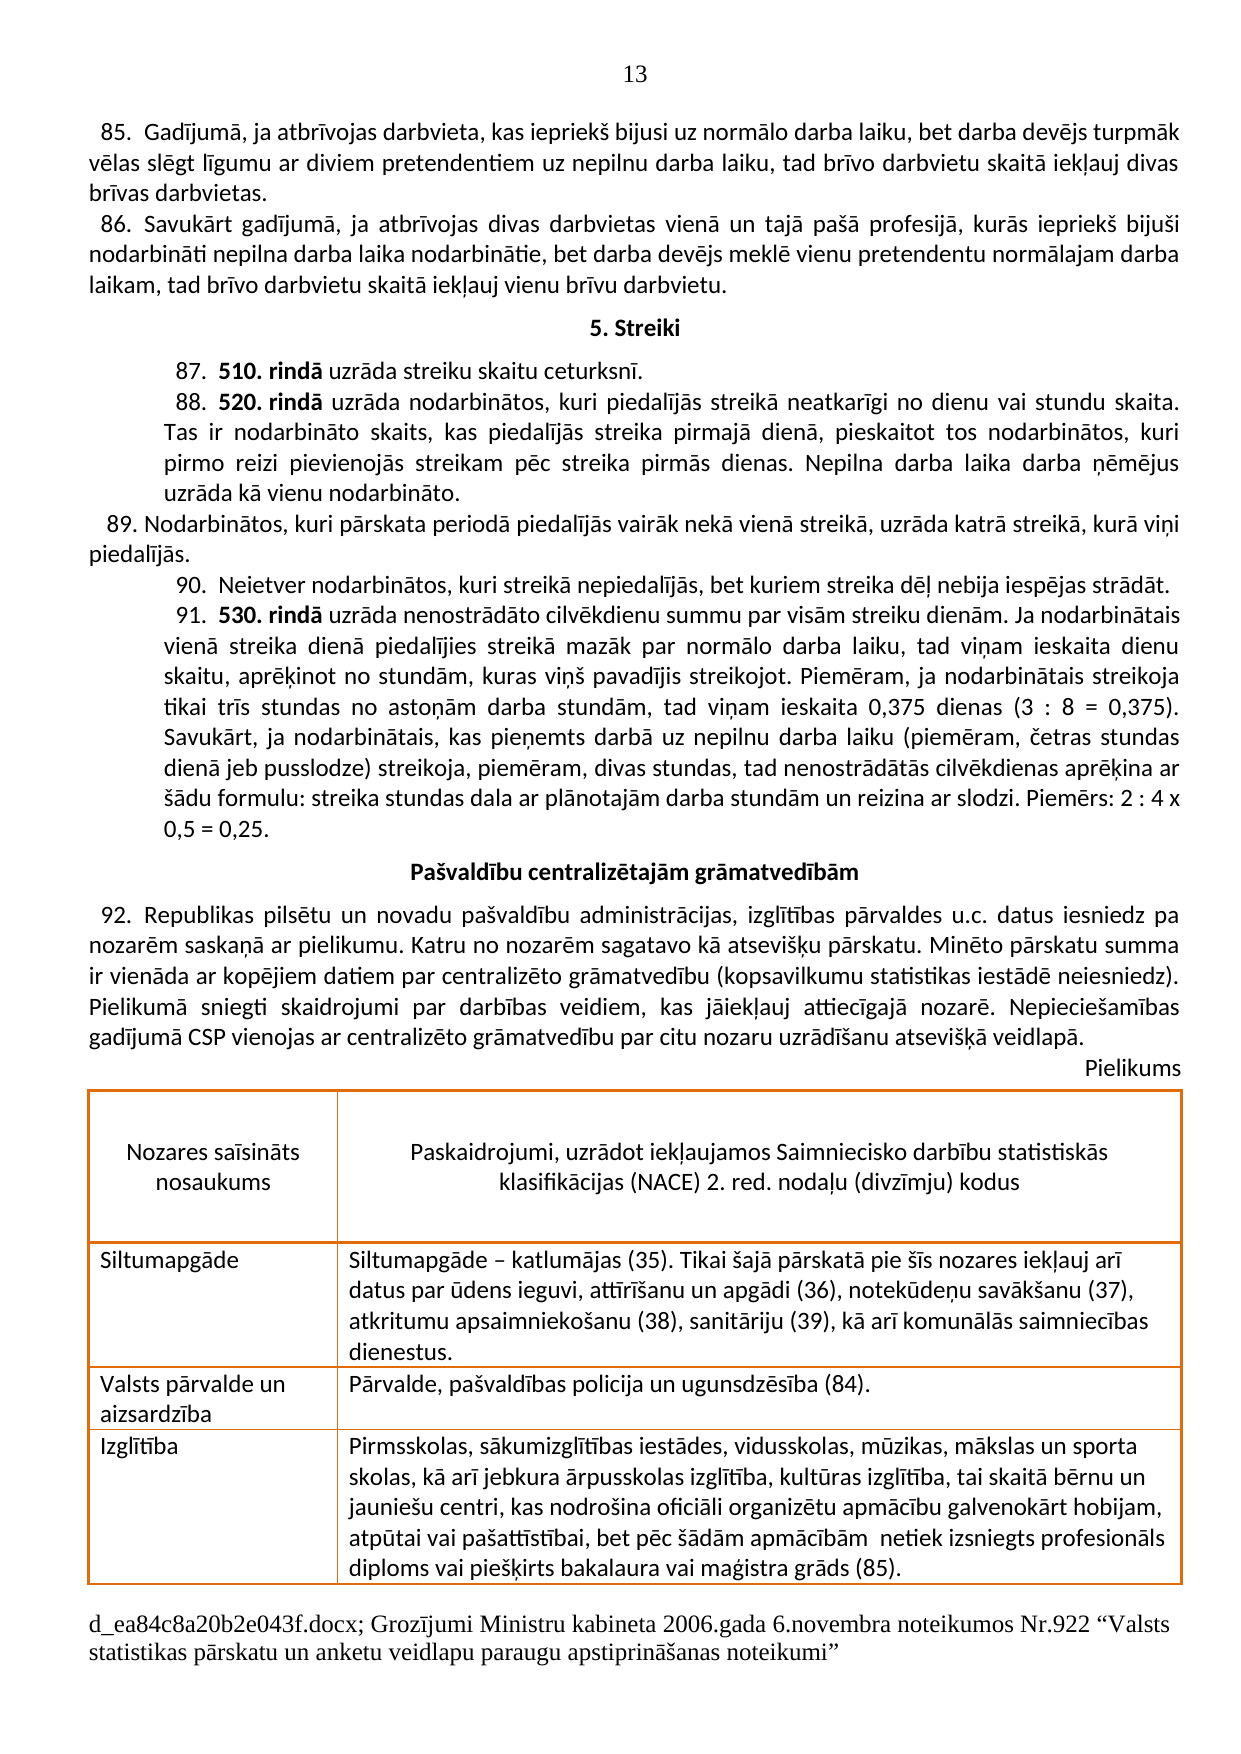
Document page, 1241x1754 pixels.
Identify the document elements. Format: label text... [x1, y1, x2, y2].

table_header Paskaidrojumi, uzrādot iekļaujamos Saimniecisko darbību statistiskās klasifikācijas (NACE) 2. red. nodaļu (divzīmju) kodus [338, 1092, 1180, 1241]
table_cell Siltumapgāde – katlumājas (35). Tikai šajā pārskatā pie šīs nozares iekļauj arī datus par ūdens ieguvi, attīrīšanu un apgādi (36), notekūdeņu savākšanu (37), atkritumu apsaimniekošanu (38), sanitāriju (39), kā arī komunālās saimniecības dienestus. [338, 1244, 1180, 1366]
table_cell Pirmsskolas, sākumizglītības iestādes, vidusskolas, mūzikas, mākslas un sporta skolas, kā arī jebkura ārpusskolas izglītība, kultūras izglītība, tai skaitā bērnu un jauniešu centri, kas nodrošina oficiāli organizētu apmācību galvenokārt hobijam, atpūtai vai pašattīstībai, bet pēc šādām apmācībām netiek izsniegts profesionāls diploms vai piešķirts bakalaura vai maģistra grāds (85). [338, 1430, 1180, 1583]
text Pašvaldību centralizētajām grāmatvedībām [89, 856, 1181, 887]
list Gadījumā, ja atbrīvojas darbvieta, kas iepriekš bijusi uz normālo darba laiku, bet darba devējs turpmāk vēlas slēgt līgumu ar diviem pretendentiem uz nepilnu darba laiku, tad brīvo darbvietu skaitā iekļauj divas brīvas darbvietas. [89, 117, 1181, 208]
list Republikas pilsētu un novadu pašvaldību administrācijas, izglītības pārvaldes u.c. datus iesniedz pa nozarēm saskaņā ar pielikumu. Katru no nozarēm sagatavo kā atsevišķu pārskatu. Minēto pārskatu summa ir vienāda ar kopējiem datiem par centralizēto grāmatvedību (kopsavilkumu statistikas iestādē neiesniedz). Pielikumā sniegti skaidrojumi par darbības veidiem, kas jāiekļauj attiecīgajā nozarē. Nepieciešamības gadījumā CSP vienojas ar centralizēto grāmatvedību par citu nozaru uzrādīšanu atsevišķā veidlapā. [89, 899, 1181, 1052]
text 5. Streiki [89, 312, 1181, 343]
list Pielikums [106, 1052, 1181, 1082]
list Nodarbinātos, kuri pārskata periodā piedalījās vairāk nekā vienā streikā, uzrāda katrā streikā, kurā viņi piedalījās. [89, 508, 1181, 569]
table_cell Pārvalde, pašvaldības policija un ugunsdzēsība (84). [338, 1368, 1180, 1429]
table_cell Siltumapgāde [90, 1244, 337, 1366]
table_cell Izglītība [90, 1430, 337, 1583]
list 530. rindā uzrāda nenostrādāto cilvēkdienu summu par visām streiku dienām. Ja nodarbinātais vienā streika dienā piedalījies streikā mazāk par normālo darba laiku, tad viņam ieskaita dienu skaitu, aprēķinot no stundām, kuras viņš pavadījis streikojot. Piemēram, ja nodarbinātais streikoja tikai trīs stundas no astoņām darba stundām, tad viņam ieskaita 0,375 dienas (3 : 8 = 0,375). Savukārt, ja nodarbinātais, kas pieņemts darbā uz nepilnu darba laiku (piemēram, četras stundas dienā jeb pusslodze) streikoja, piemēram, divas stundas, tad nenostrādātās cilvēkdienas aprēķina ar šādu formulu: streika stundas dala ar plānotajām darba stundām un reizina ar slodzi. Piemērs: 2 : 4 x 0,5 = 0,25. [164, 599, 1181, 843]
list 520. rindā uzrāda nodarbinātos, kuri piedalījās streikā neatkarīgi no dienu vai stundu skaita. Tas ir nodarbināto skaits, kas piedalījās streika pirmajā dienā, pieskaitot tos nodarbinātos, kuri pirmo reizi pievienojās streikam pēc streika pirmās dienas. Nepilna darba laika darba ņēmējus uzrāda kā vienu nodarbināto. [164, 386, 1181, 508]
list Neietver nodarbinātos, kuri streikā nepiedalījās, bet kuriem streika dēļ nebija iespējas strādāt. [164, 569, 1181, 599]
table_header Nozares saīsināts nosaukums [90, 1092, 337, 1241]
table_cell Valsts pārvalde un aizsardzība [90, 1368, 337, 1429]
list 510. rindā uzrāda streiku skaitu ceturksnī. [164, 355, 1181, 386]
list Savukārt gadījumā, ja atbrīvojas divas darbvietas vienā un tajā pašā profesijā, kurās iepriekš bijuši nodarbināti nepilna darba laika nodarbinātie, bet darba devējs meklē vienu pretendentu normālajam darba laikam, tad brīvo darbvietu skaitā iekļauj vienu brīvu darbvietu. [89, 208, 1181, 300]
